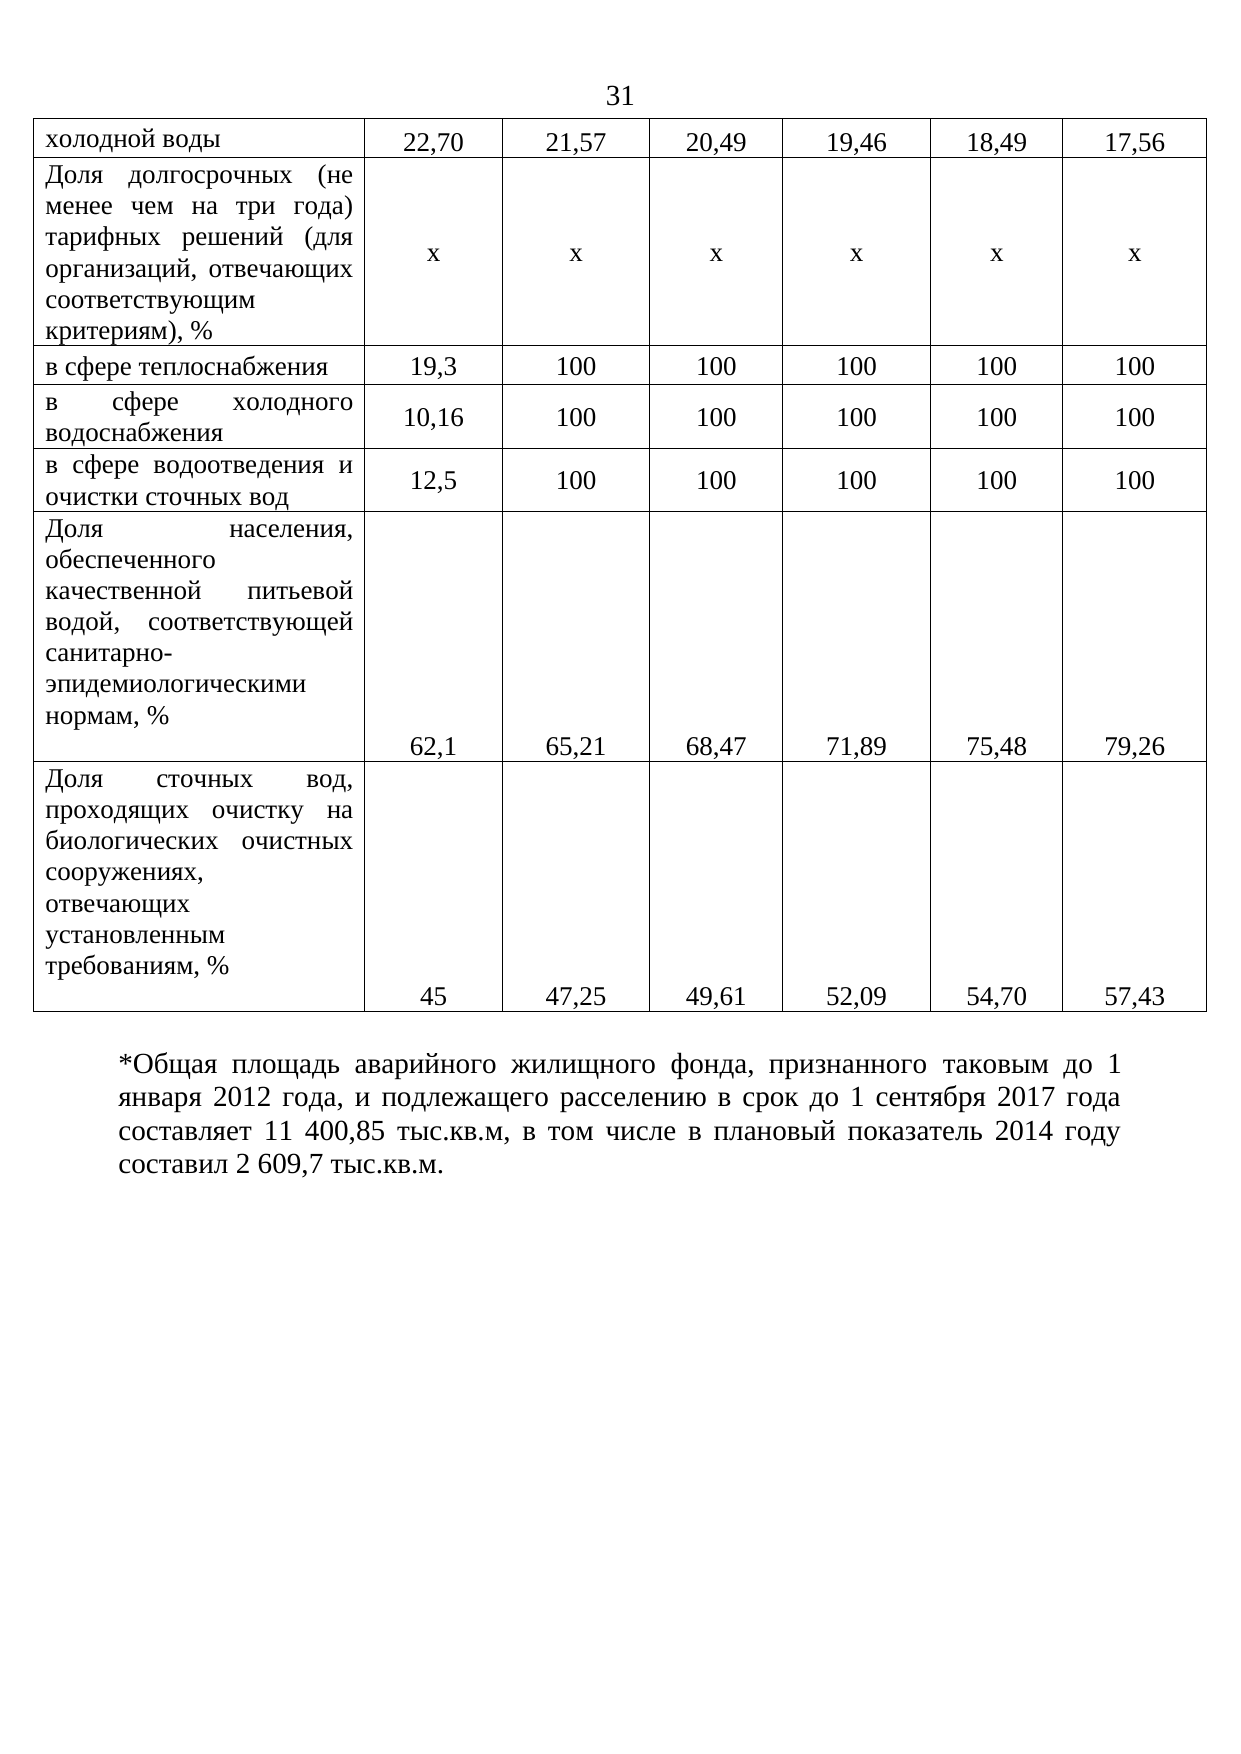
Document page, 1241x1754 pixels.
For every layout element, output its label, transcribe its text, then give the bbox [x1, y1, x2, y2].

table_cell 100 [931, 346, 1062, 384]
table_cell 100 [1063, 346, 1206, 384]
table_cell 71,89 [783, 512, 930, 761]
table_cell холодной воды [34, 119, 364, 157]
table_cell х [1063, 158, 1206, 345]
table_cell 100 [931, 449, 1062, 511]
table_cell 100 [783, 449, 930, 511]
table_cell 100 [650, 385, 782, 447]
table_cell 52,09 [783, 762, 930, 1011]
table_cell в сфере водоотведения и очистки сточных вод [34, 449, 364, 511]
table_cell х [365, 158, 502, 345]
table_cell 10,16 [365, 385, 502, 447]
table_cell 19,46 [783, 119, 930, 157]
table_cell 20,49 [650, 119, 782, 157]
table_cell Доля сточных вод, проходящих очистку на биологических очистных сооружениях, отвечающих установленным требованиям, % [34, 762, 364, 1011]
table_cell х [503, 158, 649, 345]
table_cell 17,56 [1063, 119, 1206, 157]
table_cell 22,70 [365, 119, 502, 157]
table_cell 57,43 [1063, 762, 1206, 1011]
table_cell х [931, 158, 1062, 345]
table_cell 19,3 [365, 346, 502, 384]
table_cell 47,25 [503, 762, 649, 1011]
table_cell 100 [650, 346, 782, 384]
table_cell 100 [783, 385, 930, 447]
table_cell 49,61 [650, 762, 782, 1011]
table_cell 62,1 [365, 512, 502, 761]
table_cell х [783, 158, 930, 345]
table_cell 100 [503, 346, 649, 384]
text *Общая площадь аварийного жилищного фонда, признанного таковым до 1 января 2012 года, и подлежащего расселению в срок до 1 сентября 2017 года составляет 11 400,85 тыс.кв.м, в том числе в плановый показатель 2014 году составил 2 609,7 тыс.кв.м. [118, 1046, 1122, 1180]
table_cell 100 [931, 385, 1062, 447]
table_cell 100 [1063, 449, 1206, 511]
table_cell 21,57 [503, 119, 649, 157]
table_cell 12,5 [365, 449, 502, 511]
table_cell в сфере холодного водоснабжения [34, 385, 364, 447]
table_cell 100 [650, 449, 782, 511]
table_cell 100 [503, 449, 649, 511]
table_cell Доля долгосрочных (не менее чем на три года) тарифных решений (для организаций, отвечающих соответствующим критериям), % [34, 158, 364, 345]
table_cell 100 [503, 385, 649, 447]
table_cell 79,26 [1063, 512, 1206, 761]
table_cell 68,47 [650, 512, 782, 761]
table_cell 65,21 [503, 512, 649, 761]
table_cell Доля населения, обеспеченного качественной питьевой водой, соответствующей санитарно-эпидемиологическими нормам, % [34, 512, 364, 761]
table_cell 54,70 [931, 762, 1062, 1011]
table_cell 45 [365, 762, 502, 1011]
table_cell в сфере теплоснабжения [34, 346, 364, 384]
table_cell 100 [1063, 385, 1206, 447]
table_cell х [650, 158, 782, 345]
table_cell 18,49 [931, 119, 1062, 157]
table_cell 100 [783, 346, 930, 384]
table_cell 75,48 [931, 512, 1062, 761]
